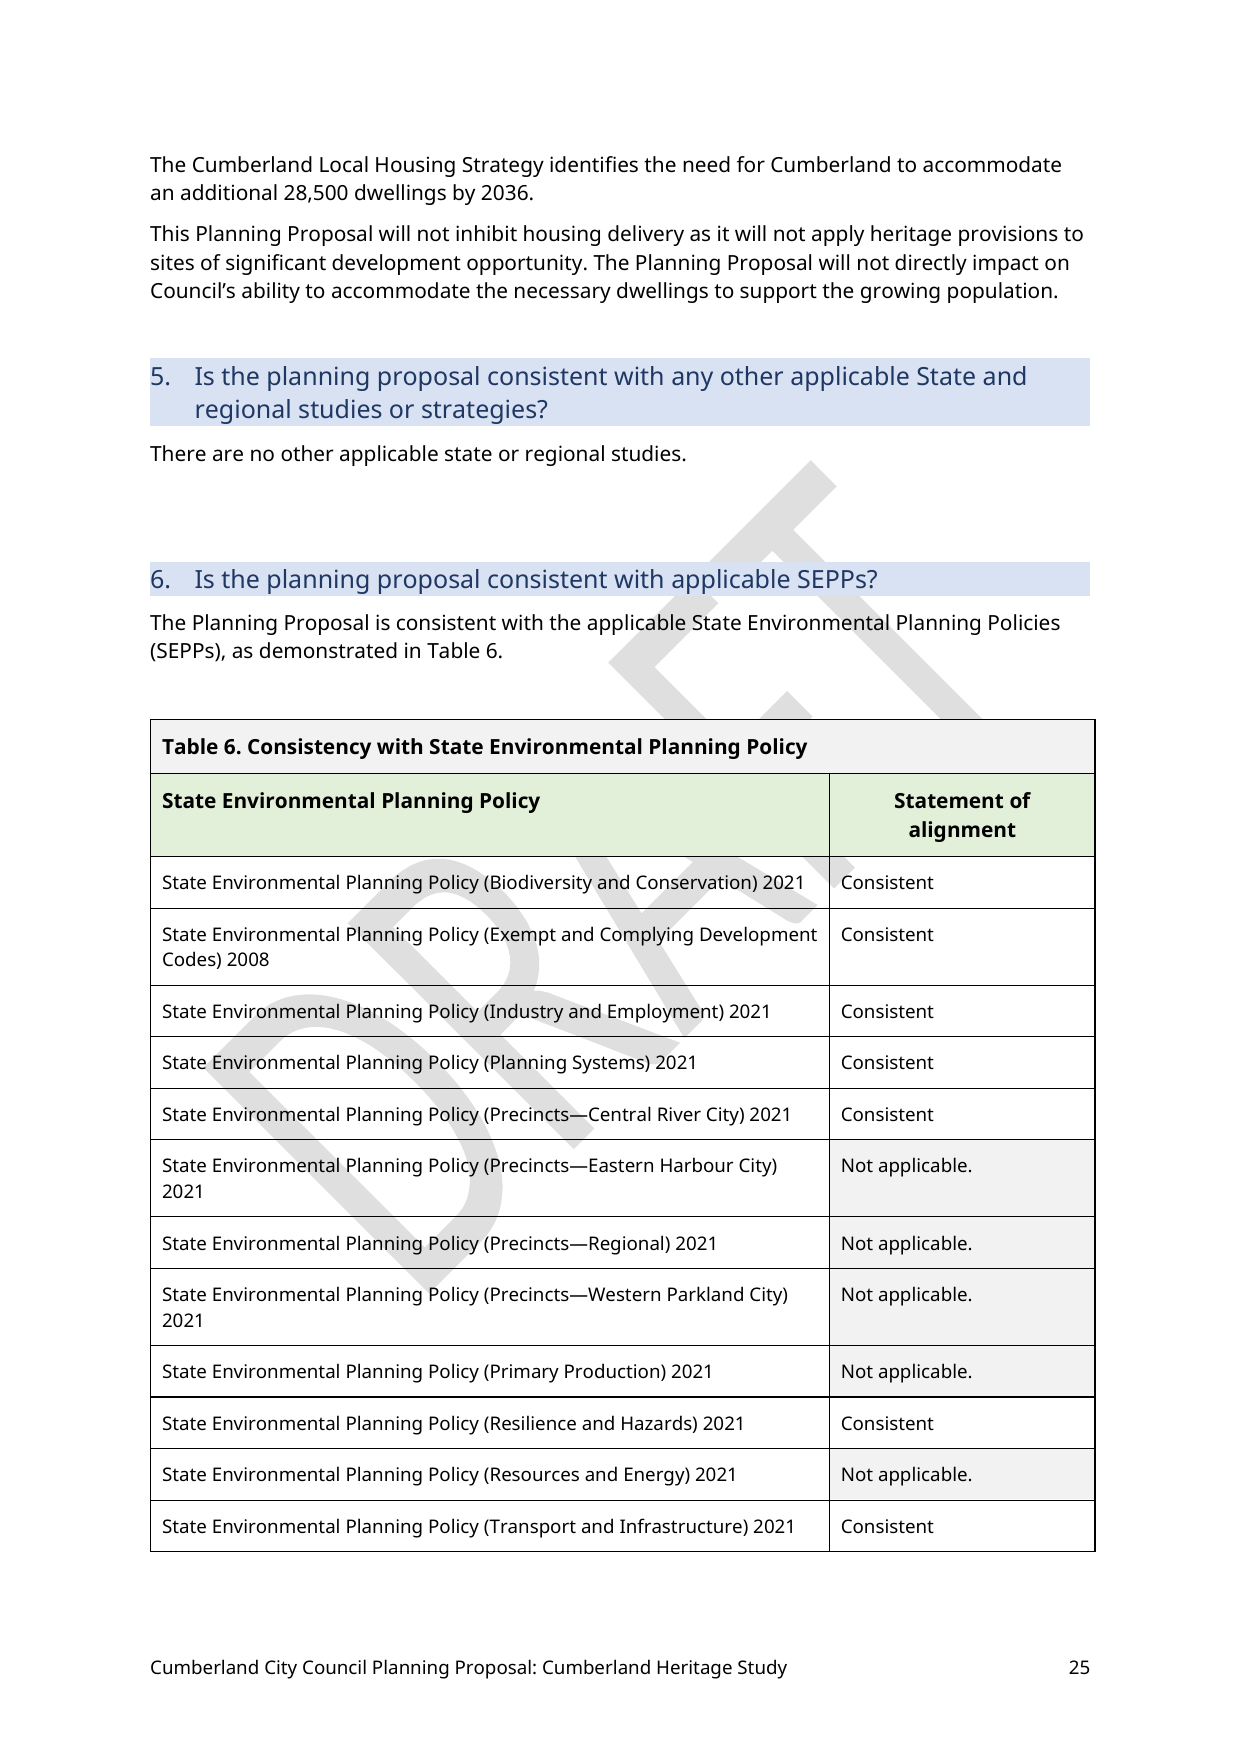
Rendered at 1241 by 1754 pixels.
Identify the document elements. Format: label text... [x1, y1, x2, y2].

table_cell Consistent [830, 1089, 1094, 1139]
table_cell Not applicable. [830, 1140, 1094, 1216]
table_cell State Environmental Planning Policy (Precincts—Central River City) 2021 [151, 1089, 829, 1139]
table_cell Not applicable. [830, 1346, 1094, 1396]
table_cell Not applicable. [830, 1449, 1094, 1499]
text The Planning Proposal is consistent with the applicable State Environmental Planning Policies (SEPPs), as demonstrated in Table 6. [150, 608, 1090, 665]
table_cell Consistent [830, 1398, 1094, 1448]
table_cell State Environmental Planning Policy [151, 774, 829, 856]
table_cell Not applicable. [830, 1217, 1094, 1268]
table_cell State Environmental Planning Policy (Industry and Employment) 2021 [151, 986, 829, 1036]
text There are no other applicable state or regional studies. [150, 439, 1090, 467]
table_cell State Environmental Planning Policy (Planning Systems) 2021 [151, 1037, 829, 1088]
subtitle Is the planning proposal consistent with applicable SEPPs? [150, 562, 1090, 596]
table_cell State Environmental Planning Policy (Biodiversity and Conservation) 2021 [151, 857, 829, 907]
table_cell State Environmental Planning Policy (Precincts—Eastern Harbour City) 2021 [151, 1140, 829, 1216]
text The Cumberland Local Housing Strategy identifies the need for Cumberland to accommodate an additional 28,500 dwellings by 2036. [150, 150, 1090, 207]
table_cell Statement of alignment [830, 774, 1094, 856]
table_cell State Environmental Planning Policy (Primary Production) 2021 [151, 1346, 829, 1396]
table_cell State Environmental Planning Policy (Exempt and Complying Development Codes) 2008 [151, 909, 829, 984]
table_cell State Environmental Planning Policy (Precincts—Regional) 2021 [151, 1217, 829, 1268]
table_cell Consistent [830, 857, 1094, 907]
table_header Table 6. Consistency with State Environmental Planning Policy [151, 720, 1094, 773]
table_cell State Environmental Planning Policy (Transport and Infrastructure) 2021 [151, 1501, 829, 1551]
table_cell State Environmental Planning Policy (Resilience and Hazards) 2021 [151, 1398, 829, 1448]
table_cell State Environmental Planning Policy (Resources and Energy) 2021 [151, 1449, 829, 1499]
table_cell Not applicable. [830, 1269, 1094, 1345]
text This Planning Proposal will not inhibit housing delivery as it will not apply heritage provisions to sites of significant development opportunity. The Planning Proposal will not directly impact on Council’s ability to accommodate the necessary dwellings to support the growing population. [150, 219, 1090, 305]
table_cell Consistent [830, 1037, 1094, 1088]
table_cell State Environmental Planning Policy (Precincts—Western Parkland City) 2021 [151, 1269, 829, 1345]
table_cell Consistent [830, 986, 1094, 1036]
table_cell Consistent [830, 1501, 1094, 1551]
subtitle Is the planning proposal consistent with any other applicable State and regional studies or strategies? [150, 358, 1090, 426]
table_cell Consistent [830, 909, 1094, 984]
